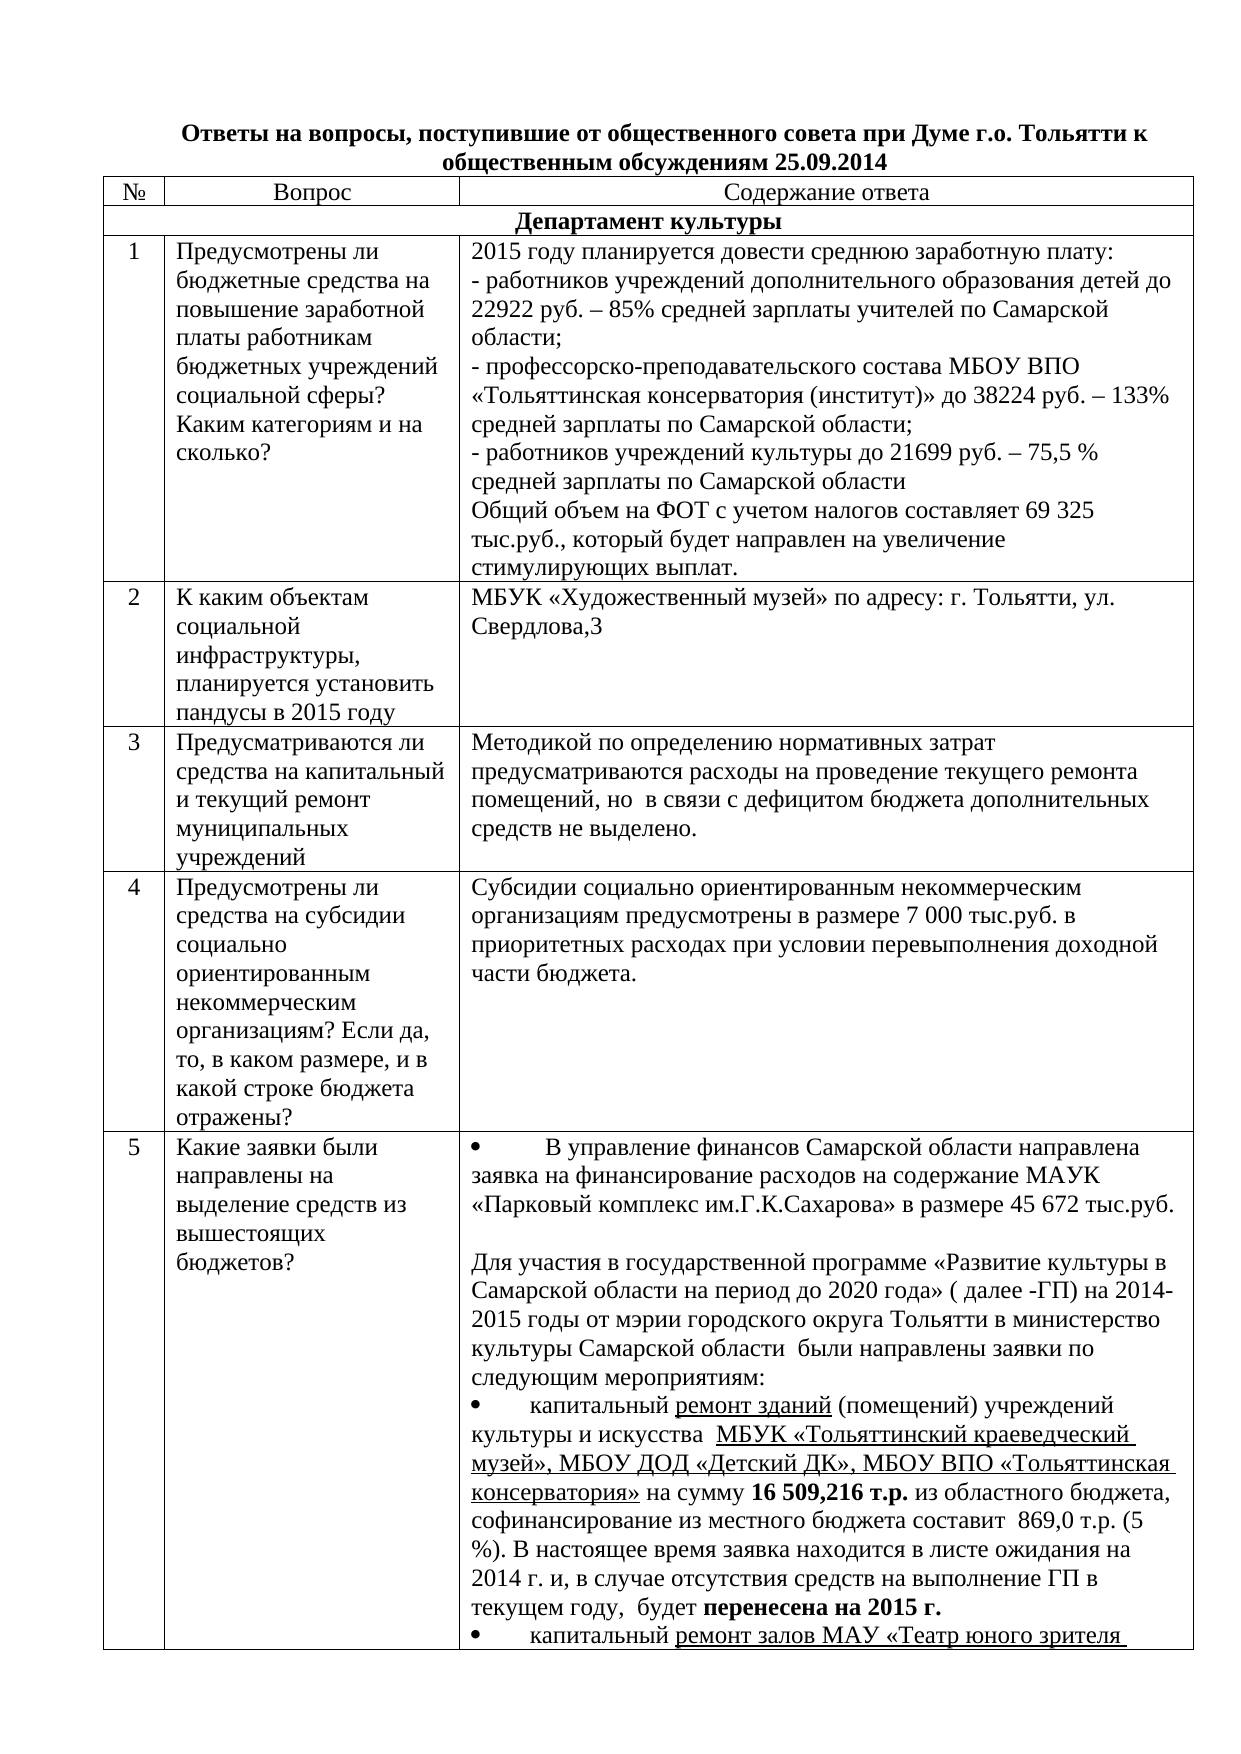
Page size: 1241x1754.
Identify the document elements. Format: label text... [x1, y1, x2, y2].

table_cell МБУК «Художественный музей» по адресу: г. Тольятти, ул. Свердлова,3 [460, 582, 1193, 726]
text Ответы на вопросы, поступившие от общественного совета при Думе г.о. Тольятти к общественным обсуждениям 25.09.2014 [177, 118, 1152, 176]
table_cell 3 [104, 727, 164, 871]
table_cell 4 [104, 872, 164, 1131]
table_header № [104, 177, 164, 205]
table_cell К каким объектам социальной инфраструктуры, планируется установить пандусы в 2015 году [165, 582, 459, 726]
table_cell Предусмотрены ли бюджетные средства на повышение заработной платы работникам бюджетных учреждений социальной сферы? Каким категориям и на сколько? [165, 236, 459, 581]
table_header Вопрос [165, 177, 459, 205]
table_cell 2 [104, 582, 164, 726]
table_cell Методикой по определению нормативных затрат предусматриваются расходы на проведение текущего ремонта помещений, но в связи с дефицитом бюджета дополнительных средств не выделено. [460, 727, 1193, 871]
table_cell Департамент культуры [104, 206, 1193, 235]
table_cell Субсидии социально ориентированным некоммерческим организациям предусмотрены в размере 7 000 тыс.руб. в приоритетных расходах при условии перевыполнения доходной части бюджета. [460, 872, 1193, 1131]
table_cell 5 [104, 1132, 164, 1649]
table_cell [165, 1132, 459, 1649]
table_cell Предусмотрены ли средства на субсидии социально ориентированным некоммерческим организациям? Если да, то, в каком размере, и в какой строке бюджета отражены? [165, 872, 459, 1131]
table_cell Предусматриваются ли средства на капитальный и текущий ремонт муниципальных учреждений [165, 727, 459, 871]
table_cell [460, 1132, 1193, 1649]
table_cell 1 [104, 236, 164, 581]
table_header Содержание ответа [460, 177, 1193, 205]
table_cell 2015 году планируется довести среднюю заработную плату: - работников учреждений дополнительного образования детей до 22922 руб. – 85% средней зарплаты учителей по Самарской области; - профессорско-преподавательского состава МБОУ ВПО «Тольяттинская консерватория (институт)» до 38224 руб. – 133% средней зарплаты по Самарской области; - работников учреждений культуры до 21699 руб. – 75,5 % средней зарплаты по Самарской области Общий объем на ФОТ с учетом налогов составляет 69 325 тыс.руб., который будет направлен на увеличение стимулирующих выплат. [460, 236, 1193, 581]
